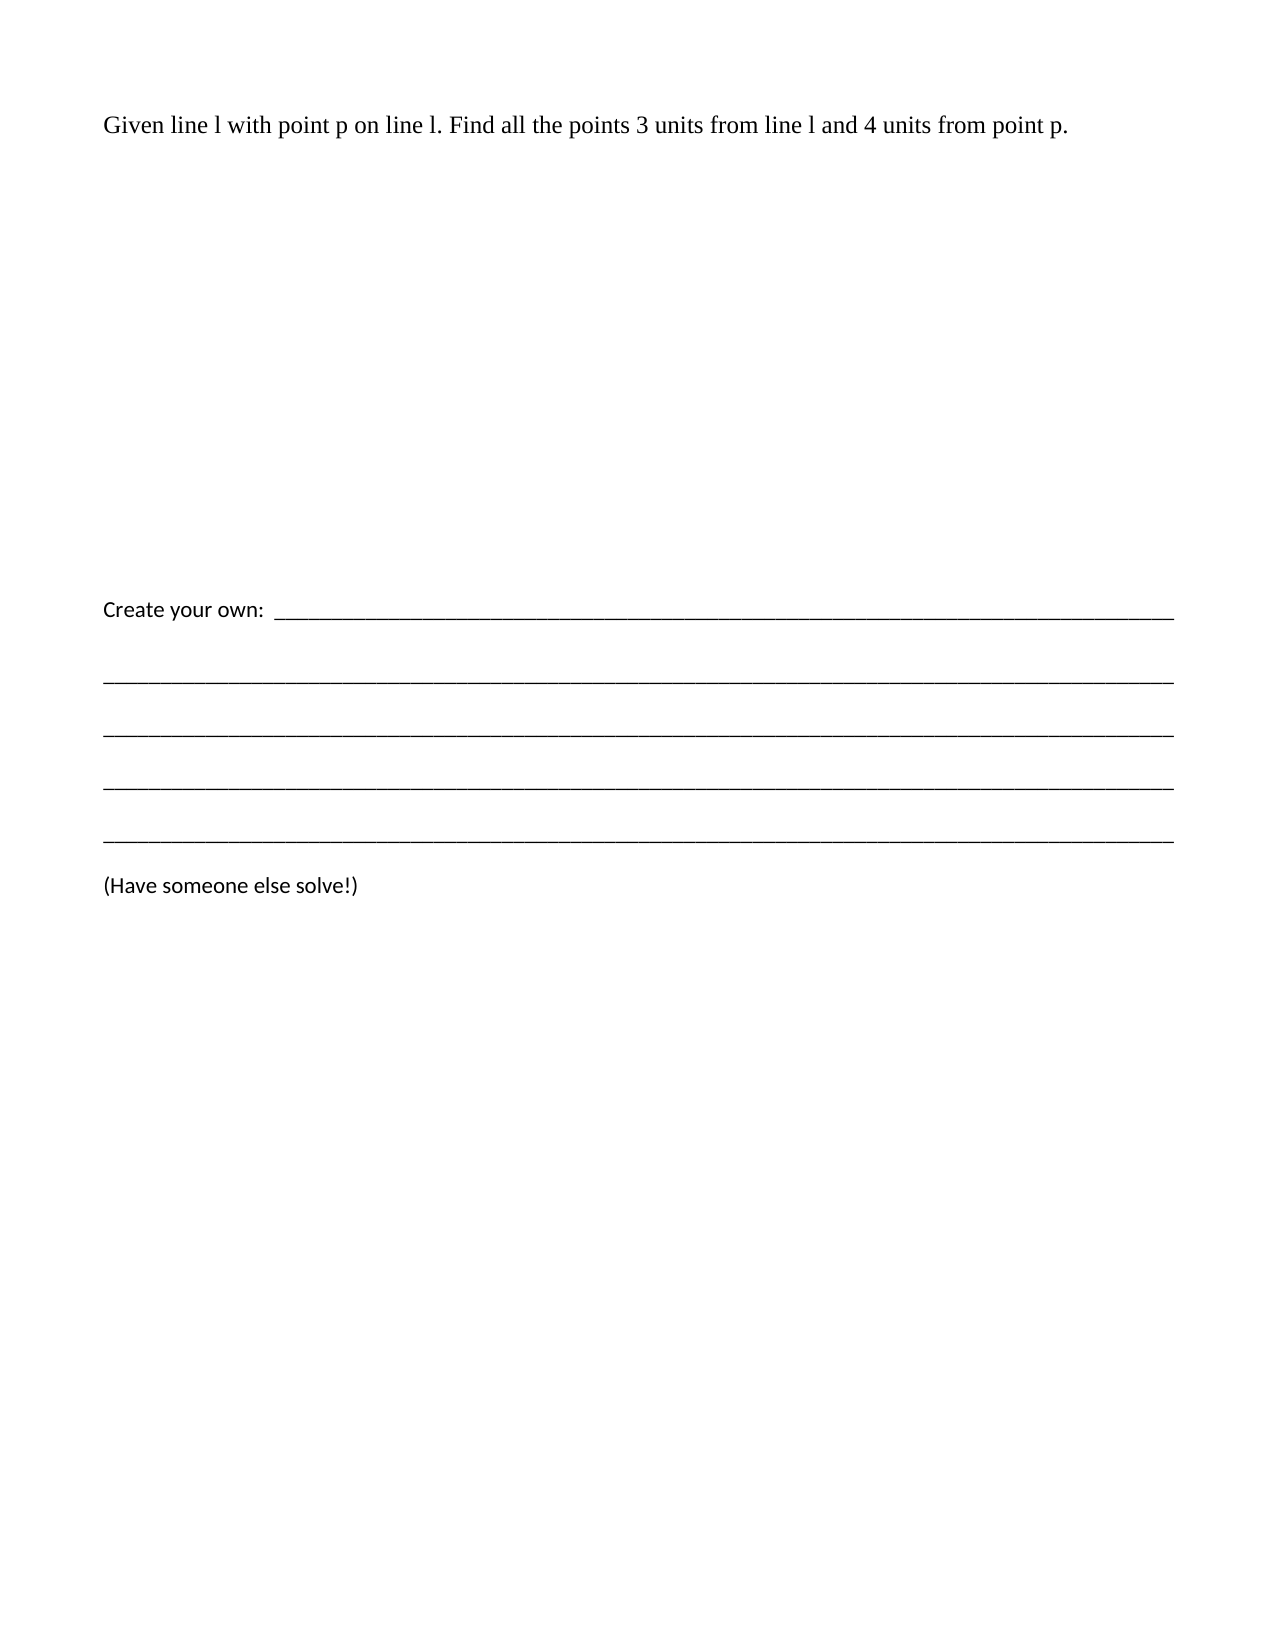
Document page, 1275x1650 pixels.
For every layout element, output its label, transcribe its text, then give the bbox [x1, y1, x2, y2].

text Given line l with point p on line l. Find all the points 3 units from line l and 4 units from point p. [103, 110, 1275, 139]
text ______________________________________________________________________________________________ [103, 712, 1275, 740]
text ______________________________________________________________________________________________ [103, 765, 1275, 793]
text Create your own: _______________________________________________________________________________ ______________________________________________________________________________________________ [103, 595, 1275, 687]
text ______________________________________________________________________________________________ [103, 818, 1275, 846]
text (Have someone else solve!) [103, 871, 1275, 899]
